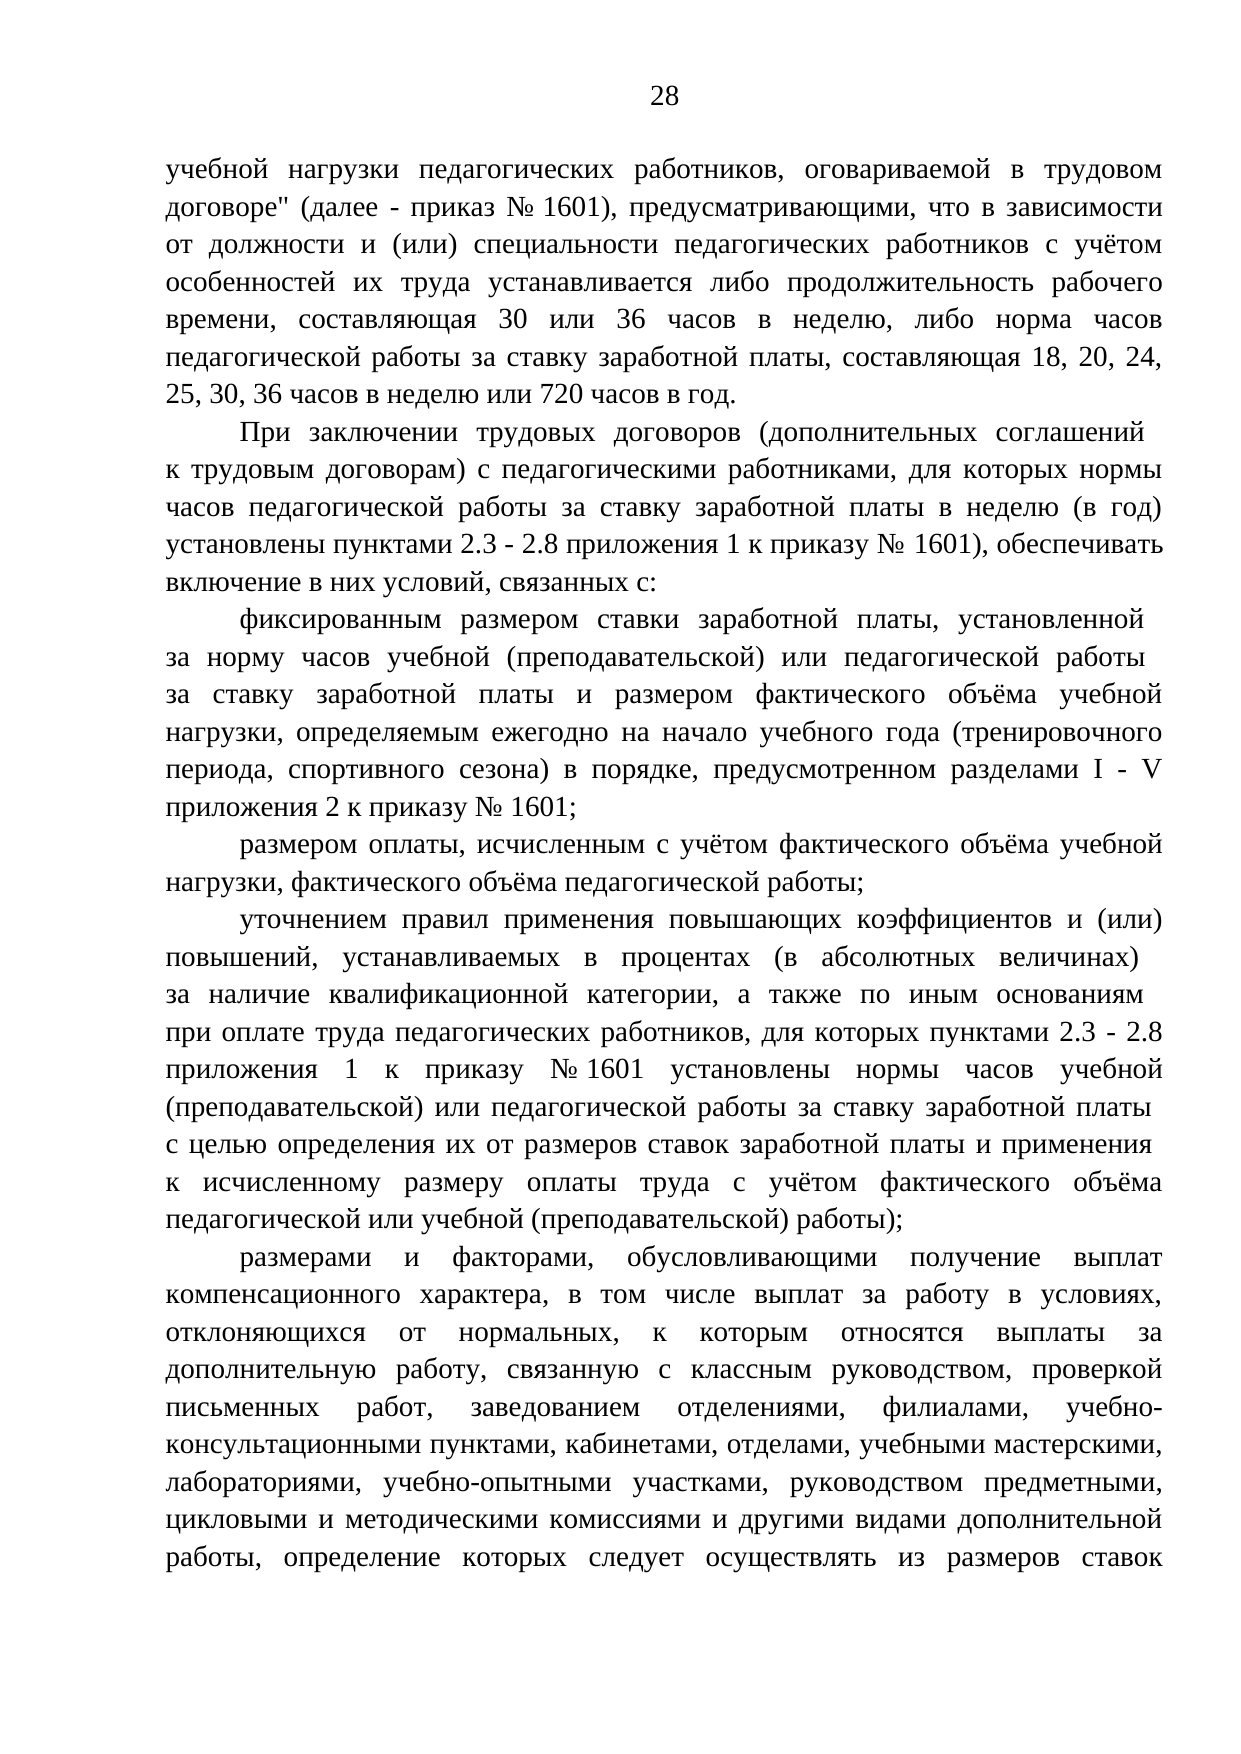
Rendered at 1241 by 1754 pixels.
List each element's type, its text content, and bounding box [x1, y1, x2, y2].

text уточнением правил применения повышающих коэффициентов и (или) повышений, устанавливаемых в процентах (в абсолютных величинах) за наличие квалификационной категории, а также по иным основаниям при оплате труда педагогических работников, для которых пунктами 2.3 - 2.8 приложения 1 к приказу № 1601 установлены нормы часов учебной (преподавательской) или педагогической работы за ставку заработной платы с целью определения их от размеров ставок заработной платы и применения к исчисленному размеру оплаты труда с учётом фактического объёма педагогической или учебной (преподавательской) работы); [165, 898, 1163, 1235]
text При заключении трудовых договоров (дополнительных соглашений к трудовым договорам) с педагогическими работниками, для которых нормы часов педагогической работы за ставку заработной платы в неделю (в год) установлены пунктами 2.3 - 2.8 приложения 1 к приказу № 1601), обеспечивать включение в них условий, связанных с: [165, 410, 1163, 598]
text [165, 148, 1163, 410]
text фиксированным размером ставки заработной платы, установленной за норму часов учебной (преподавательской) или педагогической работы за ставку заработной платы и размером фактического объёма учебной нагрузки, определяемым ежегодно на начало учебного года (тренировочного периода, спортивного сезона) в порядке, предусмотренном разделами I - V приложения 2 к приказу № 1601; [165, 598, 1163, 823]
text размером оплаты, исчисленным с учётом фактического объёма учебной нагрузки, фактического объёма педагогической работы; [165, 823, 1163, 898]
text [165, 1235, 1163, 1573]
